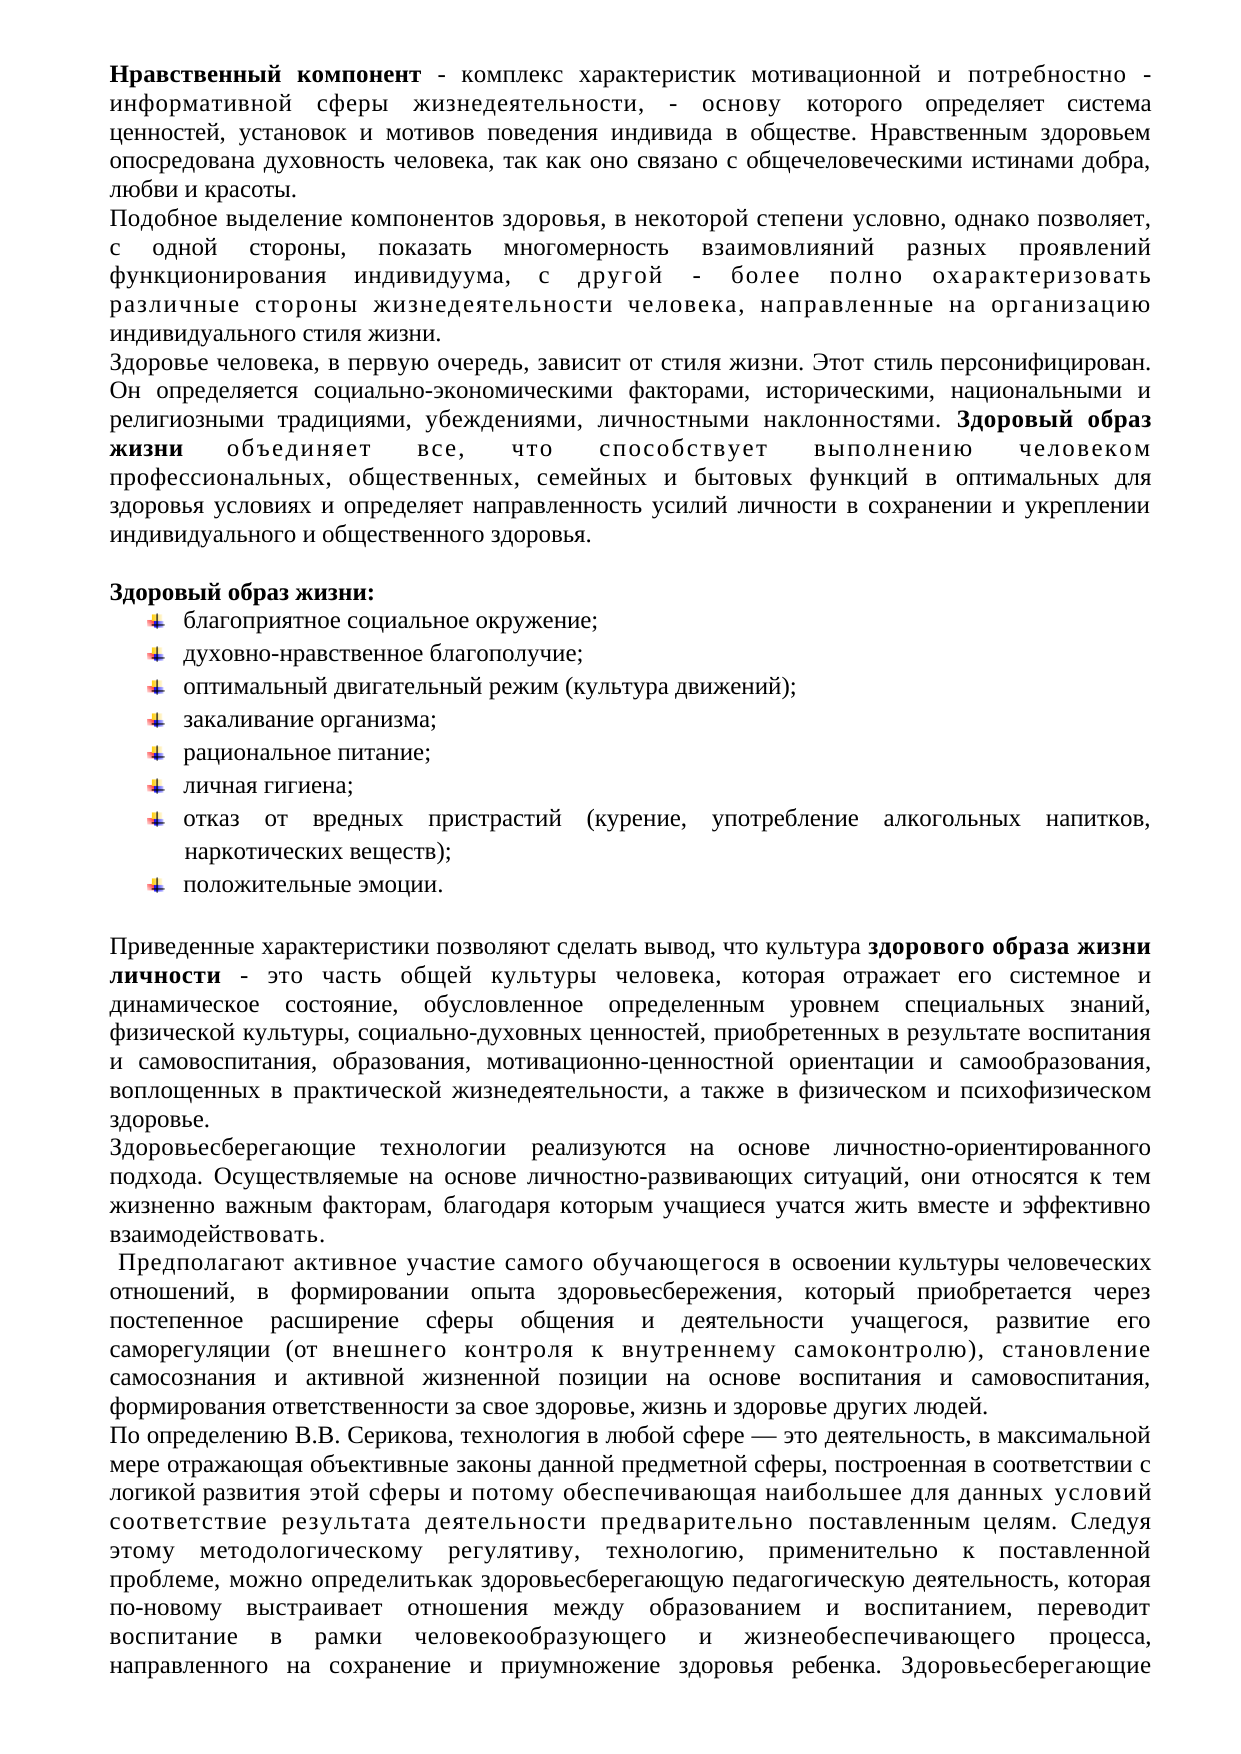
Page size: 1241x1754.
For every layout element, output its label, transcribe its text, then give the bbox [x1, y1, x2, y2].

text Подобное выделение компонентов здоровья, в некоторой степени условно, однако позволяет, с одной стороны, показать многомерность взаимовлияний разных проявлений функционирования индивидуума, с другой - более полно охарактеризовать различные стороны жизнедеятельности человека, направленные на организацию индивидуального стиля жизни. [109, 203, 1152, 347]
picture [147, 711, 165, 728]
picture [147, 678, 165, 695]
text Здоровье человека, в первую очередь, зависит от стиля жизни. Этот стиль персонифицирован. Он определяется социально-экономическими факторами, историческими, национальными и религиозными традициями, убеждениями, личностными наклонностями. Здоровый образ жизни объединяет все, что способствует выполнению человеком профессиональных, общественных, семейных и бытовых функций в оптимальных для здоровья условиях и определяет направленность усилий личности в сохранении и укреплении индивидуального и общественного здоровья. [109, 347, 1152, 548]
picture [147, 744, 165, 761]
text Нравственный компонент - комплекс характеристик мотивационной и потребностно - информативной сферы жизнедеятельности, - основу которого определяет система ценностей, установок и мотивов поведения индивида в обществе. Нравственным здоровьем опосредована духовность человека, так как оно связано с общечеловеческими истинами добра, любви и красоты. [109, 59, 1152, 203]
list благоприятное социальное окружение; [147, 605, 1152, 634]
text Здоровый образ жизни: [109, 577, 1152, 605]
text Здоровьесберегающие технологии реализуются на основе личностно-ориентированного подхода. Осуществляемые на основе личностно-развивающих ситуаций, они относятся к тем жизненно важным факторам, благодаря которым учащиеся учатся жить вместе и эффективно взаимодействовать. [109, 1132, 1152, 1247]
list закаливание организма; [147, 704, 1152, 733]
picture [147, 777, 165, 794]
text Предполагают активное участие самого обучающегося в освоении культуры человеческих отношений, в формировании опыта здоровьесбережения, который приобретается через постепенное расширение сферы общения и деятельности учащегося, развитие его саморегуляции (от внешнего контроля к внутреннему самоконтролю), становление самосознания и активной жизненной позиции на основе воспитания и самовоспитания, формирования ответственности за свое здоровье, жизнь и здоровье других людей. [109, 1247, 1152, 1420]
list отказ от вредных пристрастий (курение, употребление алкогольных напитков, наркотических веществ); [147, 803, 1152, 865]
list положительные эмоции. [147, 869, 1152, 898]
list оптимальный двигательный режим (культура движений); [147, 671, 1152, 700]
picture [147, 876, 165, 893]
list духовно-нравственное благополучие; [147, 638, 1152, 667]
list личная гигиена; [147, 770, 1152, 799]
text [109, 1420, 1152, 1679]
picture [147, 645, 165, 662]
list рациональное питание; [147, 737, 1152, 766]
picture [147, 810, 165, 827]
text Приведенные характеристики позволяют сделать вывод, что культура здорового образа жизни личности - это часть общей культуры человека, которая отражает его системное и динамическое состояние, обусловленное определенным уровнем специальных знаний, физической культуры, социально-духовных ценностей, приобретенных в результате воспитания и самовоспитания, образования, мотивационно-ценностной ориентации и самообразования, воплощенных в практической жизнедеятельности, а также в физическом и психофизическом здоровье. [109, 931, 1152, 1132]
picture [147, 612, 165, 629]
